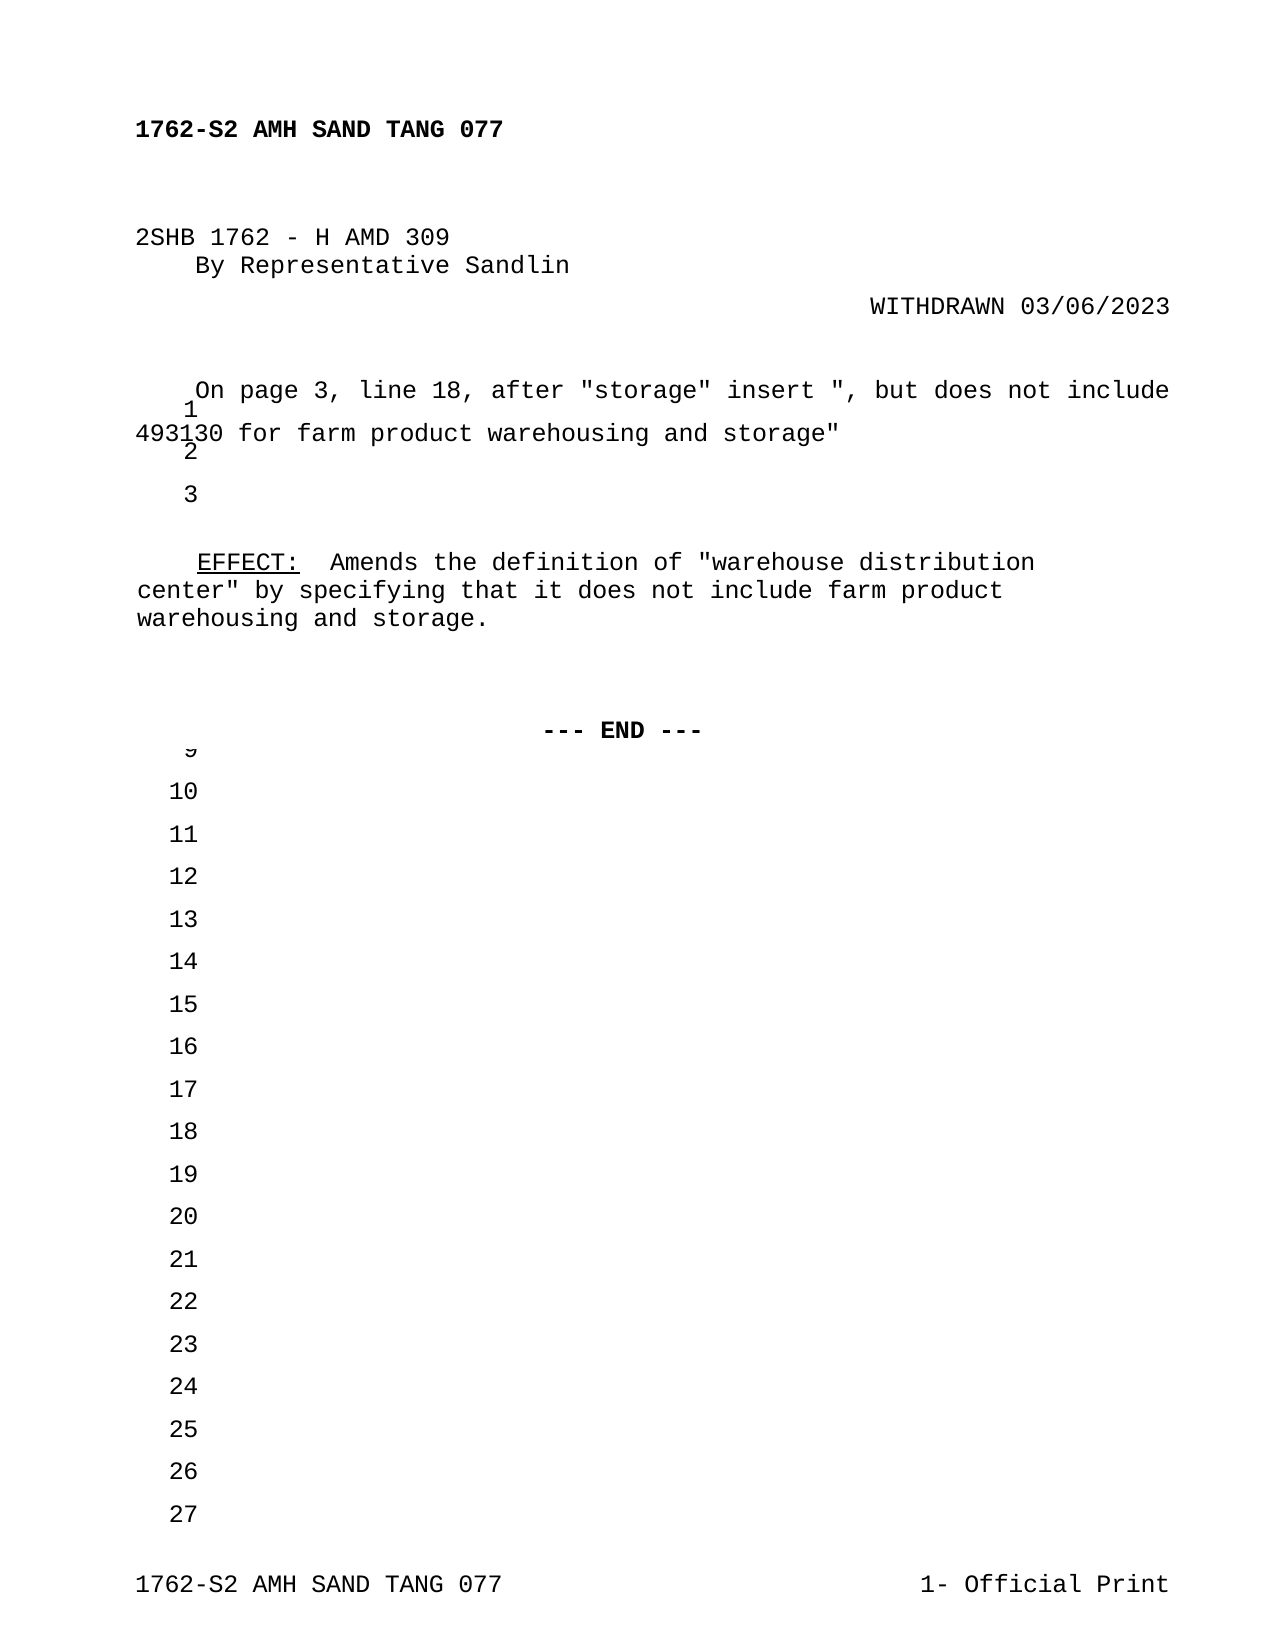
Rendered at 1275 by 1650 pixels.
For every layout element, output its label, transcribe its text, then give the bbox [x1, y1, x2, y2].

text - [135, 224, 1170, 252]
text On page 3, line 18, after "storage" insert ", but does not include 493130 for farm product warehousing and storage" [135, 365, 1170, 450]
text --- END --- [75, 705, 1170, 747]
